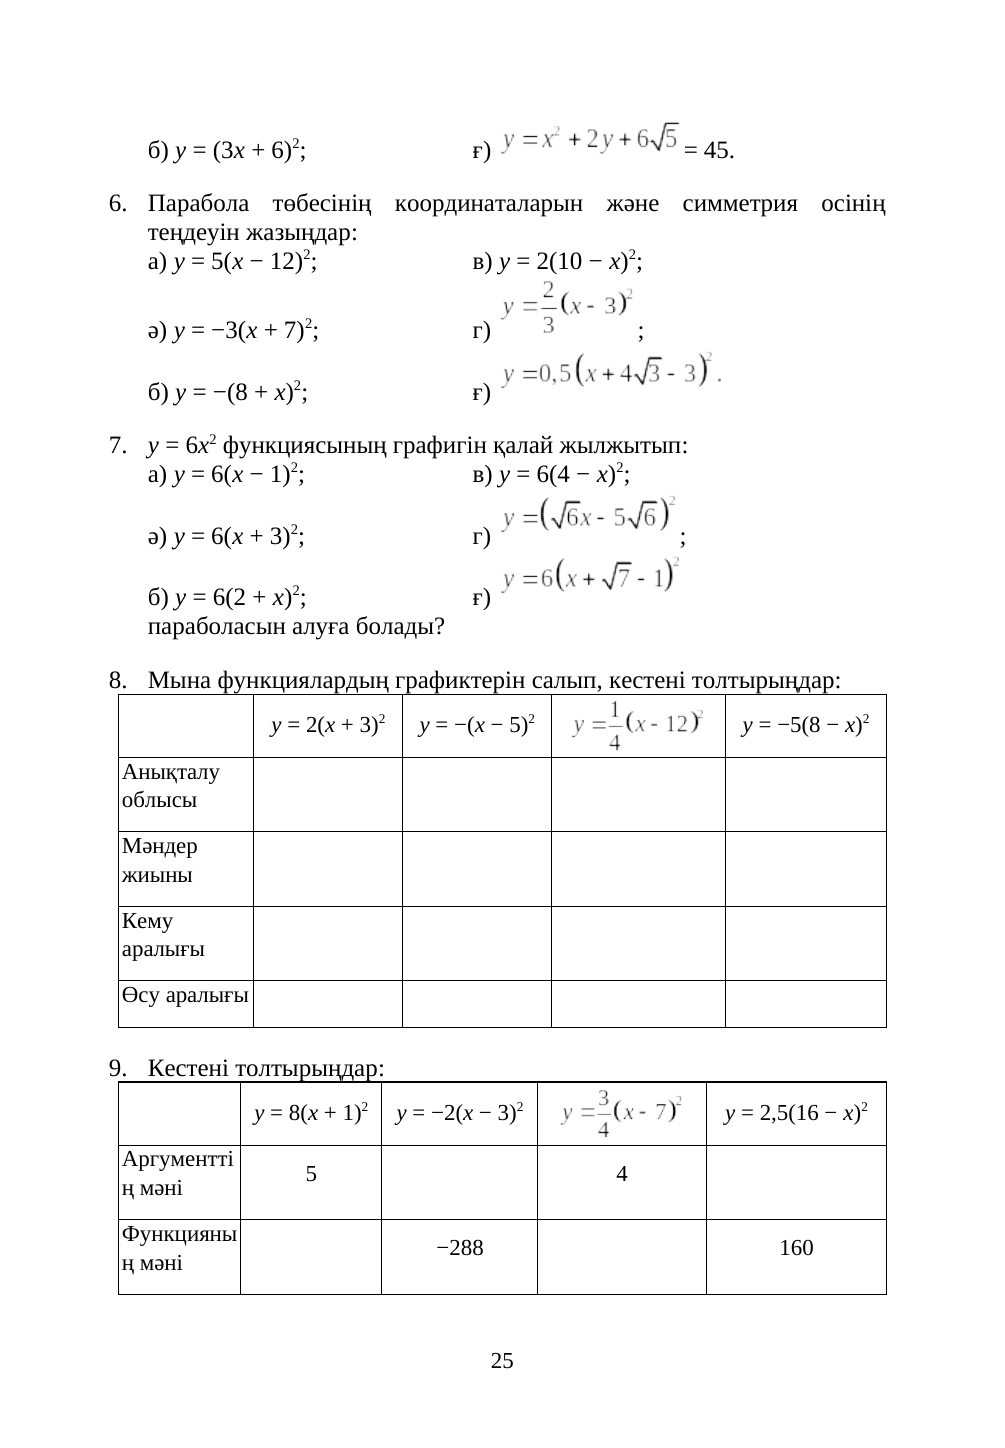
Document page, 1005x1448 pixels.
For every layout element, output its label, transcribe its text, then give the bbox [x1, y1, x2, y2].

table_header [552, 695, 725, 757]
table_header [538, 1083, 706, 1144]
subtitle б) y = −(8 + x)2; ғ) [148, 344, 886, 406]
table_cell 160 [707, 1220, 886, 1294]
table_cell [707, 1146, 886, 1219]
table_header y = 2(x + 3)2 [254, 695, 402, 757]
table_cell [382, 1146, 537, 1219]
table_cell [254, 832, 402, 906]
table_cell 5 [241, 1146, 381, 1219]
table_header [119, 1083, 240, 1144]
table_cell Мәндер жиыны [119, 832, 253, 906]
table_cell [726, 981, 886, 1027]
table_cell [403, 832, 551, 906]
text Кестені толтырыңдар: [118, 1053, 886, 1081]
table_cell [552, 758, 725, 831]
table_cell Функцияның мәні [119, 1220, 240, 1294]
subtitle а) y = 6(x − 1)2; в) y = 6(4 − x)2; [148, 459, 886, 488]
subtitle ә) y = 6(x + 3)2; г) ; [148, 488, 886, 549]
table_cell Анықталу облысы [119, 758, 253, 831]
table_cell −288 [382, 1220, 537, 1294]
table_cell [726, 758, 886, 831]
subtitle а) y = 5(x − 12)2; в) y = 2(10 − x)2; [148, 246, 886, 275]
table_header y = −(x − 5)2 [403, 695, 551, 757]
table_cell [538, 1220, 706, 1294]
table_cell [241, 1220, 381, 1294]
text Парабола төбесінің координаталарын және симметрия осінің теңдеуін жазыңдар: [118, 188, 886, 246]
table_cell Аргументтің мәні [119, 1146, 240, 1219]
subtitle б) y = 6(2 + x)2; ғ) [148, 549, 886, 611]
table_cell [254, 907, 402, 980]
table_cell [403, 907, 551, 980]
table_cell [254, 758, 402, 831]
subtitle ә) y = −3(x + 7)2; г) ; [148, 275, 886, 344]
table_cell [726, 832, 886, 906]
table_cell [726, 907, 886, 980]
table_cell Кему аралығы [119, 907, 253, 980]
table_cell [552, 907, 725, 980]
table_header [119, 695, 253, 757]
subtitle параболасын алуға болады? [148, 611, 886, 640]
table_cell [552, 832, 725, 906]
table_header y = −2(x − 3)2 [382, 1083, 537, 1144]
table_header y = 8(x + 1)2 [241, 1083, 381, 1144]
table_cell 4 [538, 1146, 706, 1219]
text y = 6x2 функциясының графигін қалай жылжытып: [118, 431, 886, 459]
table_cell [403, 981, 551, 1027]
table_cell [552, 981, 725, 1027]
text Мына функциялардың графиктерін салып, кестені толтырыңдар: [118, 665, 886, 693]
table_header y = −5(8 − x)2 [726, 695, 886, 757]
table_cell [403, 758, 551, 831]
table_cell [254, 981, 402, 1027]
table_header y = 2,5(16 − x)2 [707, 1083, 886, 1144]
subtitle б) y = (3x + 6)2; ғ) = 45. [148, 118, 886, 163]
table_cell Өсу аралығы [119, 981, 253, 1027]
